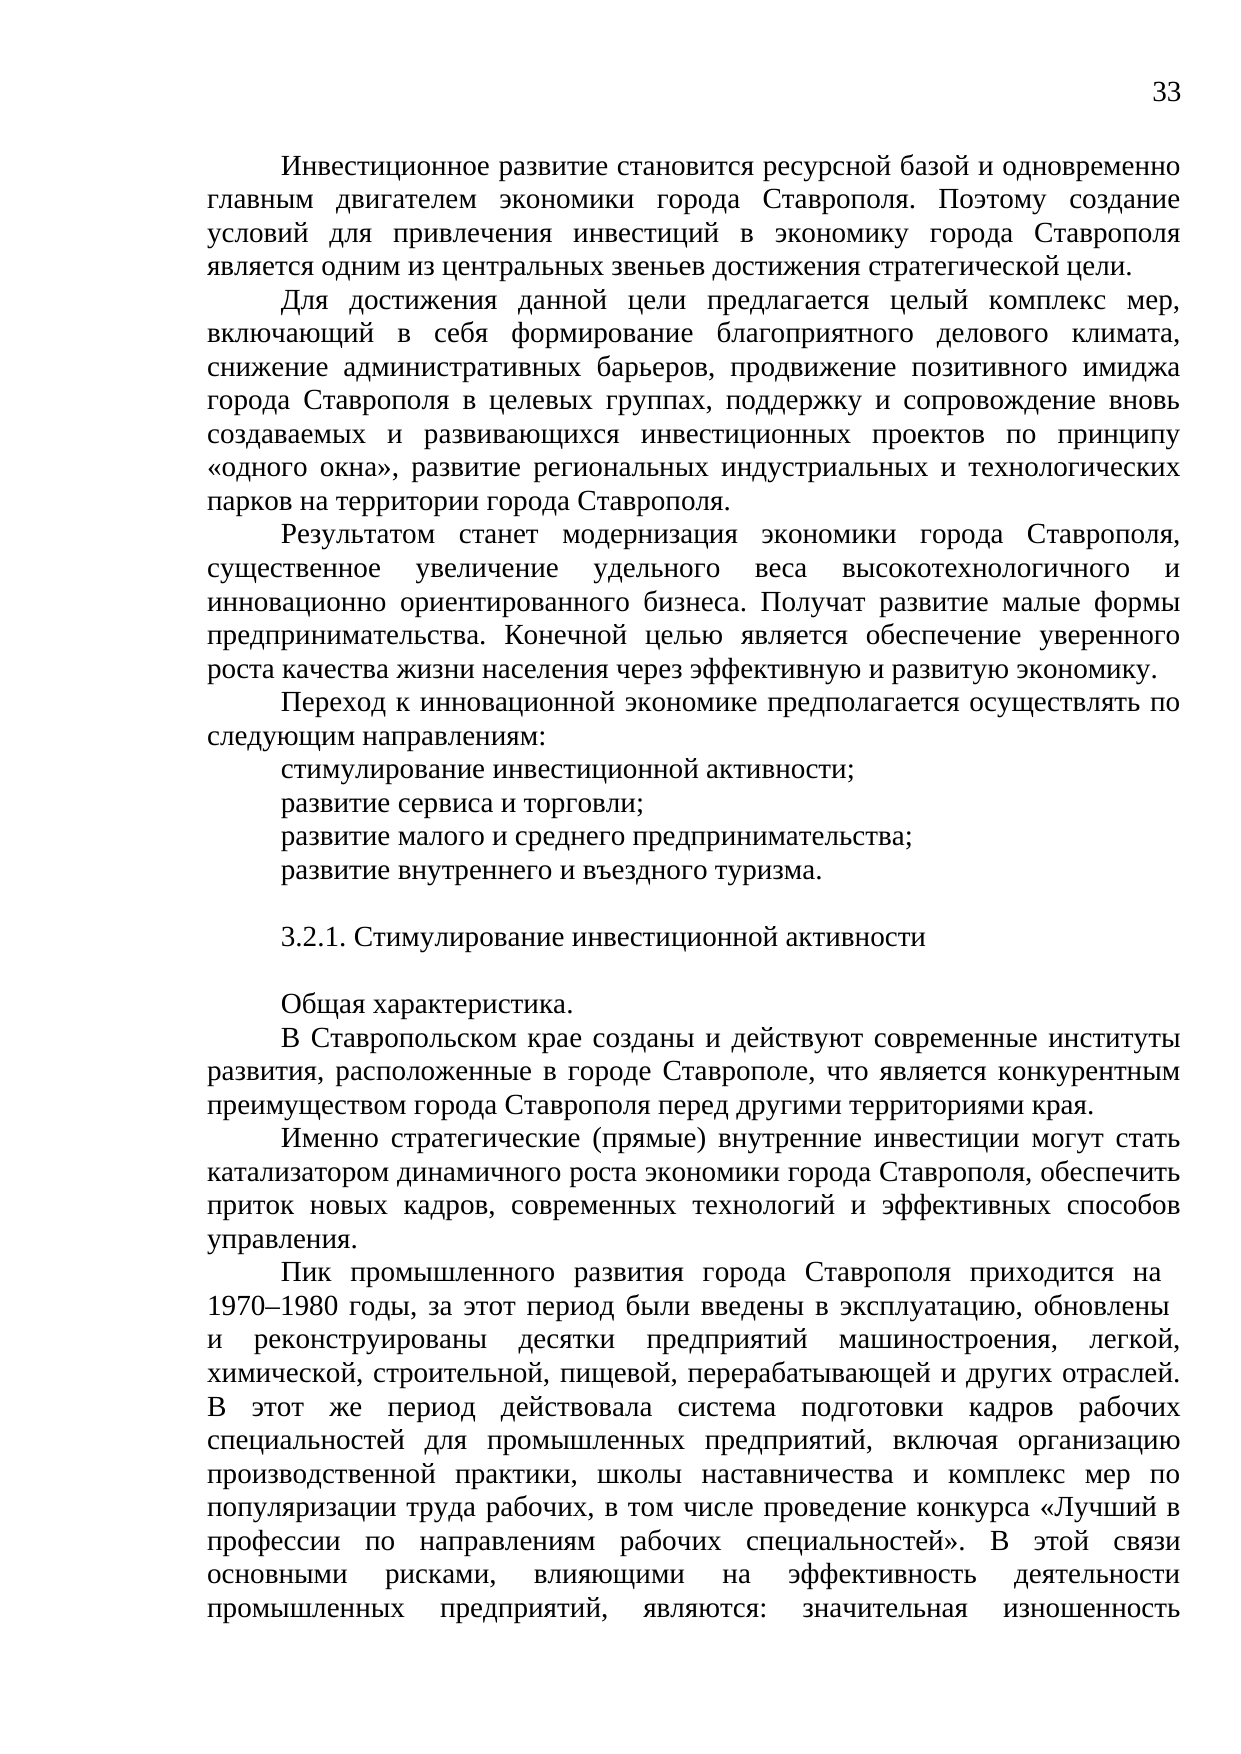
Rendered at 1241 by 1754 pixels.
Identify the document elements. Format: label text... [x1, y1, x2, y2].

text Переход к инновационной экономике предполагается осуществлять по следующим направлениям: [207, 684, 1181, 751]
text Результатом станет модернизация экономики города Ставрополя, существенное увеличение удельного веса высокотехнологичного и инновационно ориентированного бизнеса. Получат развитие малые формы предпринимательства. Конечной целью является обеспечение уверенного роста качества жизни населения через эффективную и развитую экономику. [207, 517, 1181, 684]
text Для достижения данной цели предлагается целый комплекс мер, включающий в себя формирование благоприятного делового климата, снижение административных барьеров, продвижение позитивного имиджа города Ставрополя в целевых группах, поддержку и сопровождение вновь создаваемых и развивающихся инвестиционных проектов по принципу «одного окна», развитие региональных индустриальных и технологических парков на территории города Ставрополя. [207, 282, 1181, 517]
text В Ставропольском крае созданы и действуют современные институты развития, расположенные в городе Ставрополе, что является конкурентным преимуществом города Ставрополя перед другими территориями края. [207, 1020, 1181, 1120]
text Инвестиционное развитие становится ресурсной базой и одновременно главным двигателем экономики города Ставрополя. Поэтому создание условий для привлечения инвестиций в экономику города Ставрополя является одним из центральных звеньев достижения стратегической цели. [207, 148, 1181, 282]
text Именно стратегические (прямые) внутренние инвестиции могут стать катализатором динамичного роста экономики города Ставрополя, обеспечить приток новых кадров, современных технологий и эффективных способов управления. [207, 1120, 1181, 1254]
text развитие малого и среднего предпринимательства; [207, 818, 1181, 852]
text 3.2.1. Стимулирование инвестиционной активности [207, 919, 1181, 953]
text развитие сервиса и торговли; [207, 785, 1181, 818]
text развитие внутреннего и въездного туризма. [207, 852, 1181, 886]
text стимулирование инвестиционной активности; [207, 751, 1181, 785]
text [207, 1254, 1181, 1623]
text Общая характеристика. [207, 986, 1181, 1020]
